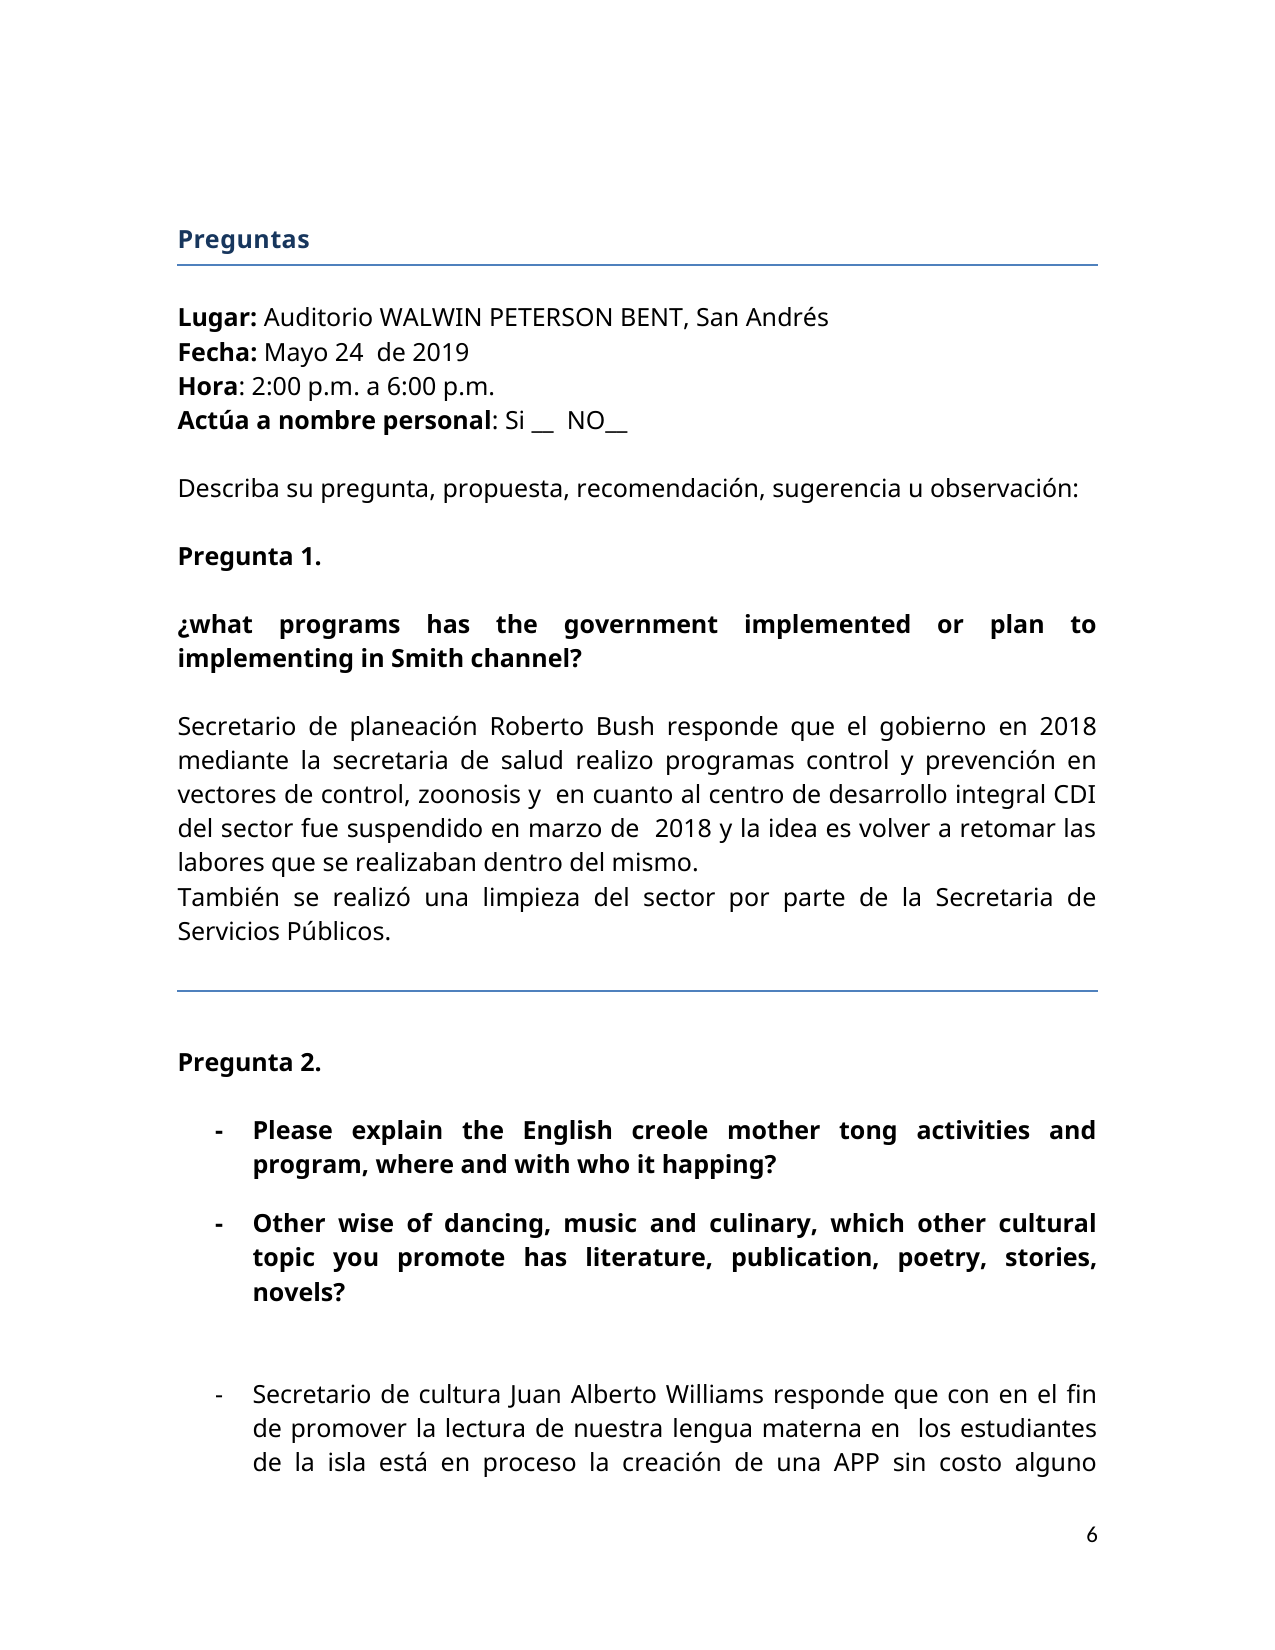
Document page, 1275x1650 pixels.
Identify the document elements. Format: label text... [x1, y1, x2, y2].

text Pregunta 1. [177, 538, 1098, 573]
text Describa su pregunta, propuesta, recomendación, sugerencia u observación: [177, 470, 1098, 504]
text Actúa a nombre personal: Si __ NO__ [177, 402, 1098, 436]
text ¿what programs has the government implemented or plan to implementing in Smith channel? [177, 607, 1098, 675]
text Pregunta 2. [177, 1045, 1098, 1079]
text Lugar: Auditorio WALWIN PETERSON BENT, San Andrés [177, 300, 1098, 334]
text Fecha: Mayo 24 de 2019 [177, 334, 1098, 368]
title Preguntas [177, 222, 1098, 264]
list Please explain the English creole mother tong activities and program, where and with who it happing? [215, 1113, 1098, 1181]
text Secretario de planeación Roberto Bush responde que el gobierno en 2018 mediante la secretaria de salud realizo programas control y prevención en vectores de control, zoonosis y en cuanto al centro de desarrollo integral CDI del sector fue suspendido en marzo de 2018 y la idea es volver a retomar las labores que se realizaban dentro del mismo. [177, 709, 1098, 879]
text Hora: 2:00 p.m. a 6:00 p.m. [177, 368, 1098, 402]
list Other wise of dancing, music and culinary, which other cultural topic you promote has literature, publication, poetry, stories, novels? [215, 1206, 1098, 1308]
text También se realizó una limpieza del sector por parte de la Secretaria de Servicios Públicos. [177, 879, 1098, 947]
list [215, 1376, 1098, 1478]
